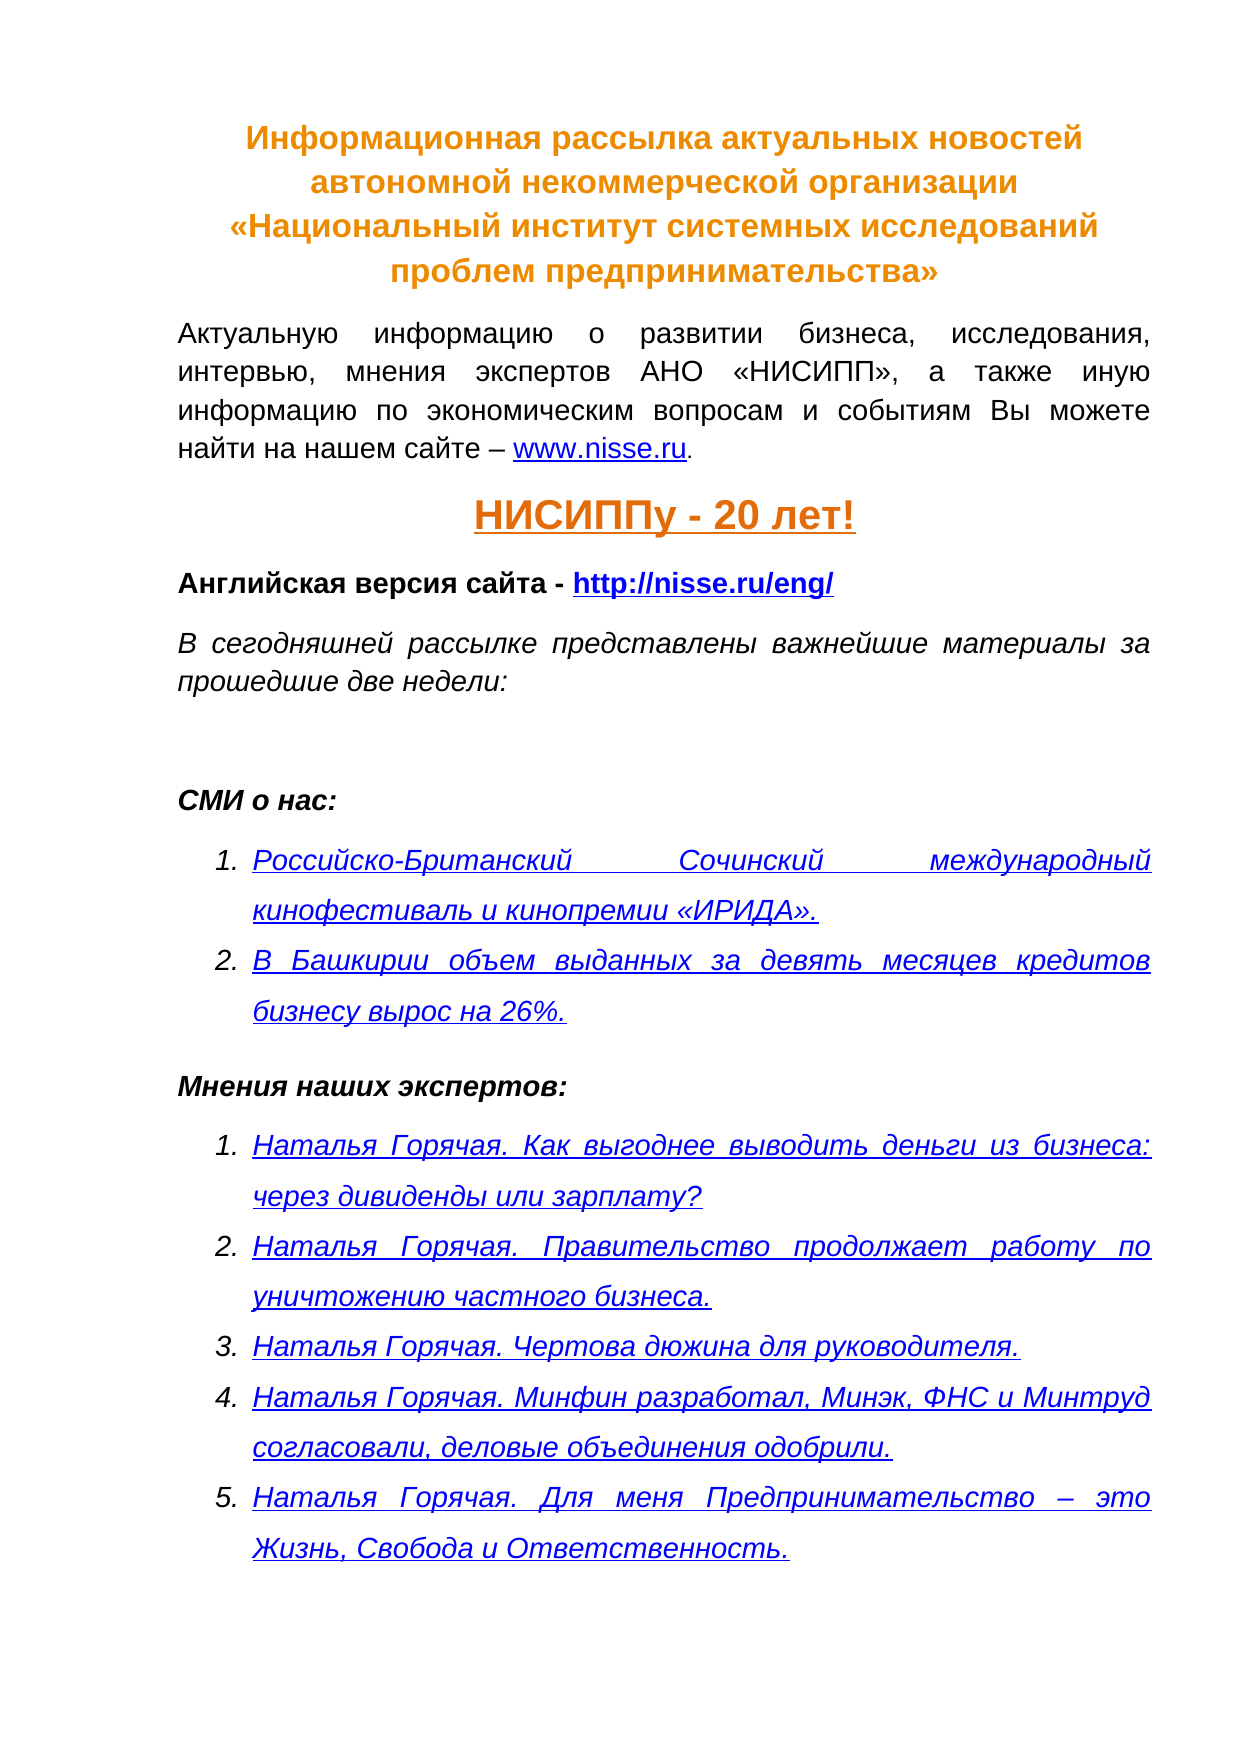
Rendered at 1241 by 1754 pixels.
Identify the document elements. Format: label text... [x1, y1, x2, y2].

list Наталья Горячая. Минфин разработал, Минэк, ФНС и Минтруд согласовали, деловые объединения одобрили. [215, 1380, 1152, 1464]
list В Башкирии объем выданных за девять месяцев кредитов бизнесу вырос на 26%. [215, 943, 1152, 1027]
text Мнения наших экспертов: [177, 1069, 1152, 1102]
text Английская версия сайта - http://nisse.ru/eng/ [177, 567, 1152, 600]
list Наталья Горячая. Как выгоднее выводить деньги из бизнеса: через дивиденды или зарплату? [215, 1128, 1152, 1212]
text В сегодняшней рассылке представлены важнейшие материалы за прошедшие две недели: [177, 626, 1152, 698]
text СМИ о нас: [177, 783, 1152, 817]
list Российско-Британский Сочинский международный кинофестиваль и кинопремии «ИРИДА». [215, 843, 1152, 926]
list Наталья Горячая. Для меня Предпринимательство – это Жизнь, Свобода и Ответственность. [215, 1480, 1152, 1564]
list Наталья Горячая. Чертова дюжина для руководителя. [215, 1329, 1152, 1363]
text Актуальную информацию о развитии бизнеса, исследования, интервью, мнения экспертов АНО «НИСИПП», а также иную информацию по экономическим вопросам и событиям Вы можете найти на нашем сайте – www.nisse.ru. [177, 316, 1152, 465]
text НИСИППу - 20 лет! [177, 491, 1152, 538]
text Информационная рассылка актуальных новостей автономной некоммерческой организации «Национальный институт системных исследований проблем предпринимательства» [177, 118, 1152, 289]
list Наталья Горячая. Правительство продолжает работу по уничтожению частного бизнеса. [215, 1229, 1152, 1313]
